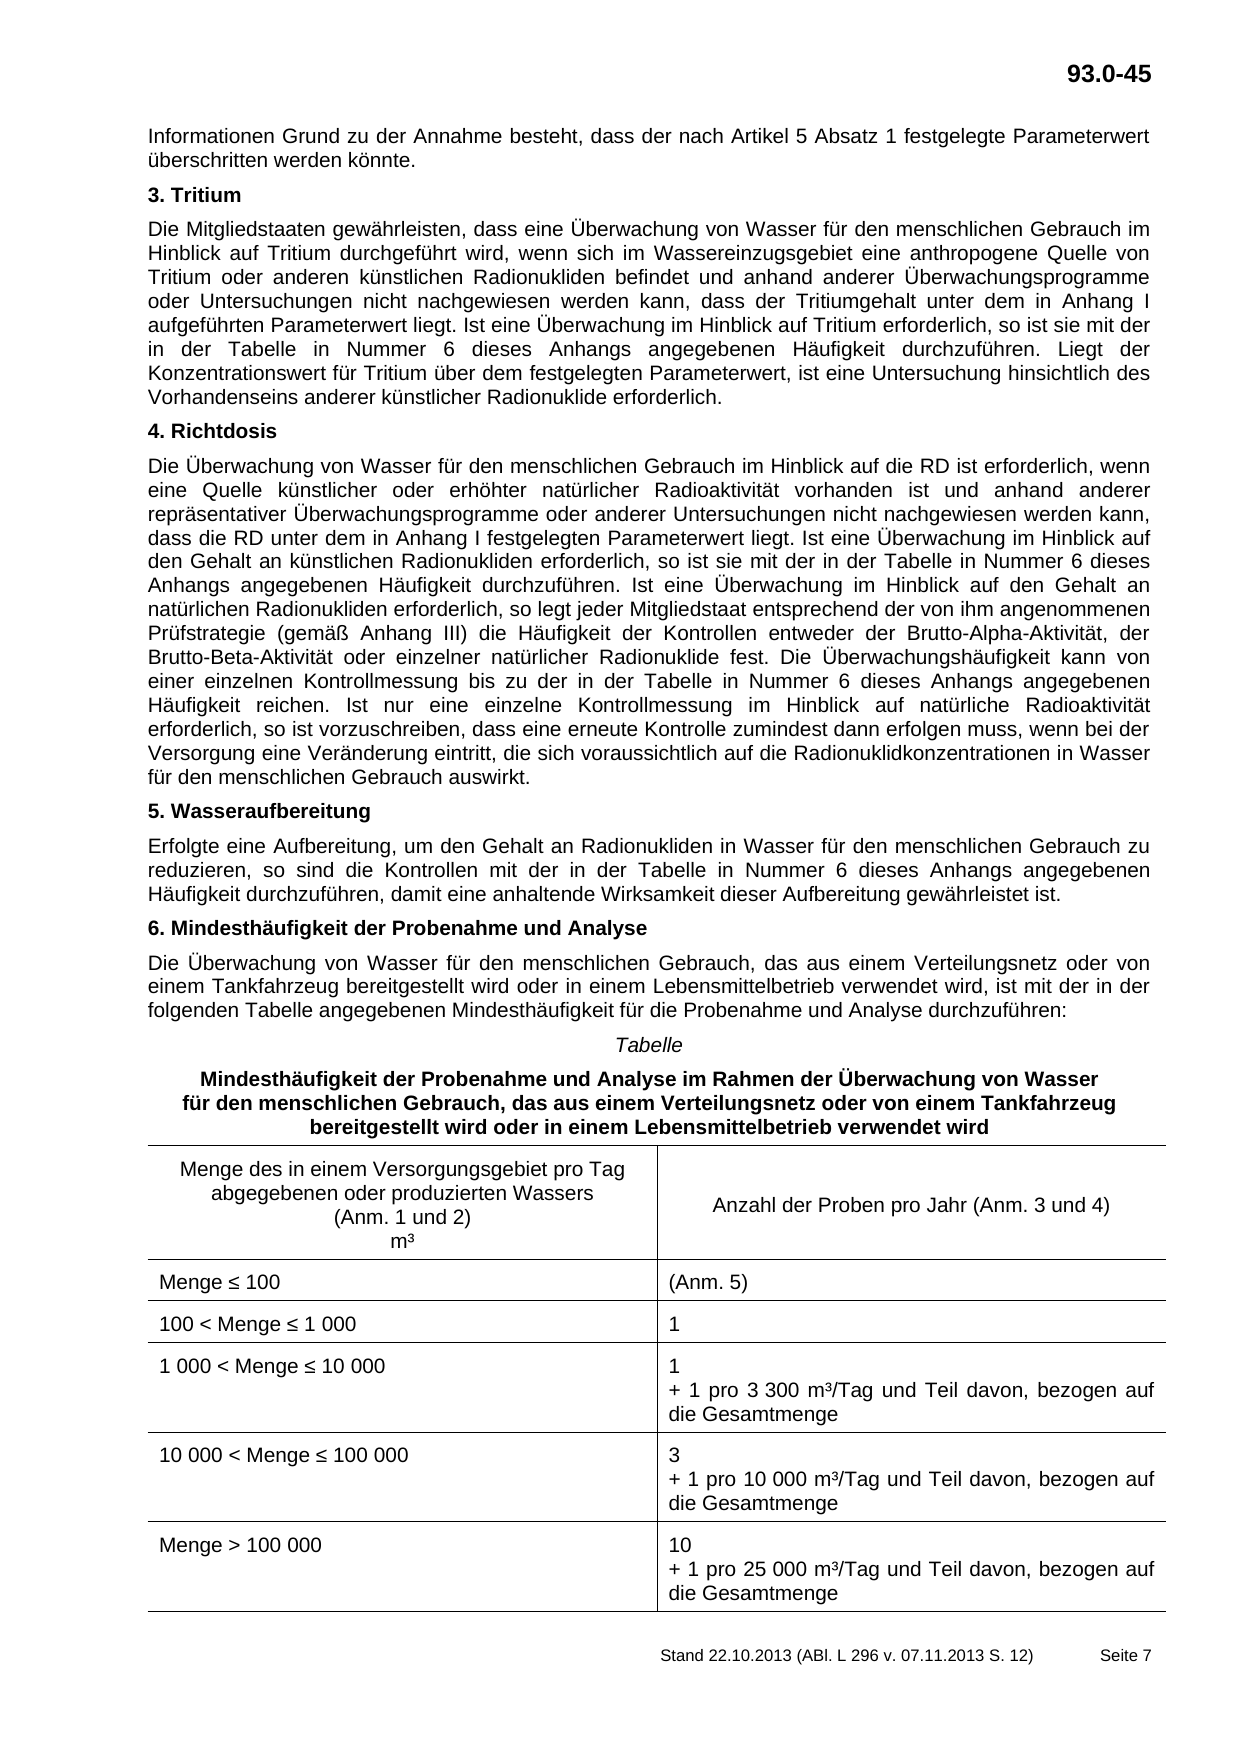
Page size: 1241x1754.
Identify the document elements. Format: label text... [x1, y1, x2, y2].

text 6. Mindesthäufigkeit der Probenahme und Analyse [148, 916, 1152, 940]
text Die Überwachung von Wasser für den menschlichen Gebrauch, das aus einem Verteilungsnetz oder von einem Tankfahrzeug bereitgestellt wird oder in einem Lebensmittelbetrieb verwendet wird, ist mit der in der folgenden Tabelle angegebenen Mindesthäufigkeit für die Probenahme und Analyse durchzuführen: [148, 950, 1152, 1022]
table_header Menge des in einem Versorgungsgebiet pro Tag abgegebenen oder produzierten Wassers (Anm. 1 und 2) m³ [148, 1146, 657, 1259]
text 4. Richtdosis [148, 419, 1152, 443]
table_cell 10 + 1 pro 25 000 m³/Tag und Teil davon, bezogen auf die Gesamtmenge [658, 1522, 1166, 1611]
text 3. Tritium [148, 183, 1152, 207]
table_cell 1 000 < Menge ≤ 10 000 [148, 1343, 657, 1432]
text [148, 124, 1152, 172]
table_cell Menge ≤ 100 [148, 1260, 657, 1300]
text Mindesthäufigkeit der Probenahme und Analyse im Rahmen der Überwachung von Wasser für den menschlichen Gebrauch, das aus einem Verteilungsnetz oder von einem Tankfahrzeug bereitgestellt wird oder in einem Lebensmittelbetrieb verwendet wird [148, 1067, 1152, 1139]
text Tabelle [148, 1033, 1152, 1057]
table_cell 100 < Menge ≤ 1 000 [148, 1301, 657, 1342]
table_cell 1 [658, 1301, 1166, 1342]
table_cell 10 000 < Menge ≤ 100 000 [148, 1433, 657, 1521]
text Die Überwachung von Wasser für den menschlichen Gebrauch im Hinblick auf die RD ist erforderlich, wenn eine Quelle künstlicher oder erhöhter natürlicher Radioaktivität vorhanden ist und anhand anderer repräsentativer Überwachungsprogramme oder anderer Untersuchungen nicht nachgewiesen werden kann, dass die RD unter dem in Anhang I festgelegten Parameterwert liegt. Ist eine Überwachung im Hinblick auf den Gehalt an künstlichen Radionukliden erforderlich, so ist sie mit der in der Tabelle in Nummer 6 dieses Anhangs angegebenen Häufigkeit durchzuführen. Ist eine Überwachung im Hinblick auf den Gehalt an natürlichen Radionukliden erforderlich, so legt jeder Mitgliedstaat entsprechend der von ihm angenommenen Prüfstrategie (gemäß Anhang III) die Häufigkeit der Kontrollen entweder der Brutto-Alpha-Aktivität, der Brutto-Beta-Aktivität oder einzelner natürlicher Radionuklide fest. Die Überwachungshäufigkeit kann von einer einzelnen Kontrollmessung bis zu der in der Tabelle in Nummer 6 dieses Anhangs angegebenen Häufigkeit reichen. Ist nur eine einzelne Kontrollmessung im Hinblick auf natürliche Radioaktivität erforderlich, so ist vorzuschreiben, dass eine erneute Kontrolle zumindest dann erfolgen muss, wenn bei der Versorgung eine Veränderung eintritt, die sich voraussichtlich auf die Radionuklidkonzentrationen in Wasser für den menschlichen Gebrauch auswirkt. [148, 453, 1152, 789]
table_cell Menge > 100 000 [148, 1522, 657, 1611]
text Die Mitgliedstaaten gewährleisten, dass eine Überwachung von Wasser für den menschlichen Gebrauch im Hinblick auf Tritium durchgeführt wird, wenn sich im Wassereinzugsgebiet eine anthropogene Quelle von Tritium oder anderen künstlichen Radionukliden befindet und anhand anderer Überwachungsprogramme oder Untersuchungen nicht nachgewiesen werden kann, dass der Tritiumgehalt unter dem in Anhang I aufgeführten Parameterwert liegt. Ist eine Überwachung im Hinblick auf Tritium erforderlich, so ist sie mit der in der Tabelle in Nummer 6 dieses Anhangs angegebenen Häufigkeit durchzuführen. Liegt der Konzentrationswert für Tritium über dem festgelegten Parameterwert, ist eine Untersuchung hinsichtlich des Vorhandenseins anderer künstlicher Radionuklide erforderlich. [148, 217, 1152, 409]
table_cell (Anm. 5) [658, 1260, 1166, 1300]
text 5. Wasseraufbereitung [148, 799, 1152, 823]
text Erfolgte eine Aufbereitung, um den Gehalt an Radionukliden in Wasser für den menschlichen Gebrauch zu reduzieren, so sind die Kontrollen mit der in der Tabelle in Nummer 6 dieses Anhangs angegebenen Häufigkeit durchzuführen, damit eine anhaltende Wirksamkeit dieser Aufbereitung gewährleistet ist. [148, 834, 1152, 906]
table_cell 1 + 1 pro 3 300 m³/Tag und Teil davon, bezogen auf die Gesamtmenge [658, 1343, 1166, 1432]
table_cell 3 + 1 pro 10 000 m³/Tag und Teil davon, bezogen auf die Gesamtmenge [658, 1433, 1166, 1521]
table_header Anzahl der Proben pro Jahr (Anm. 3 und 4) [658, 1146, 1166, 1259]
